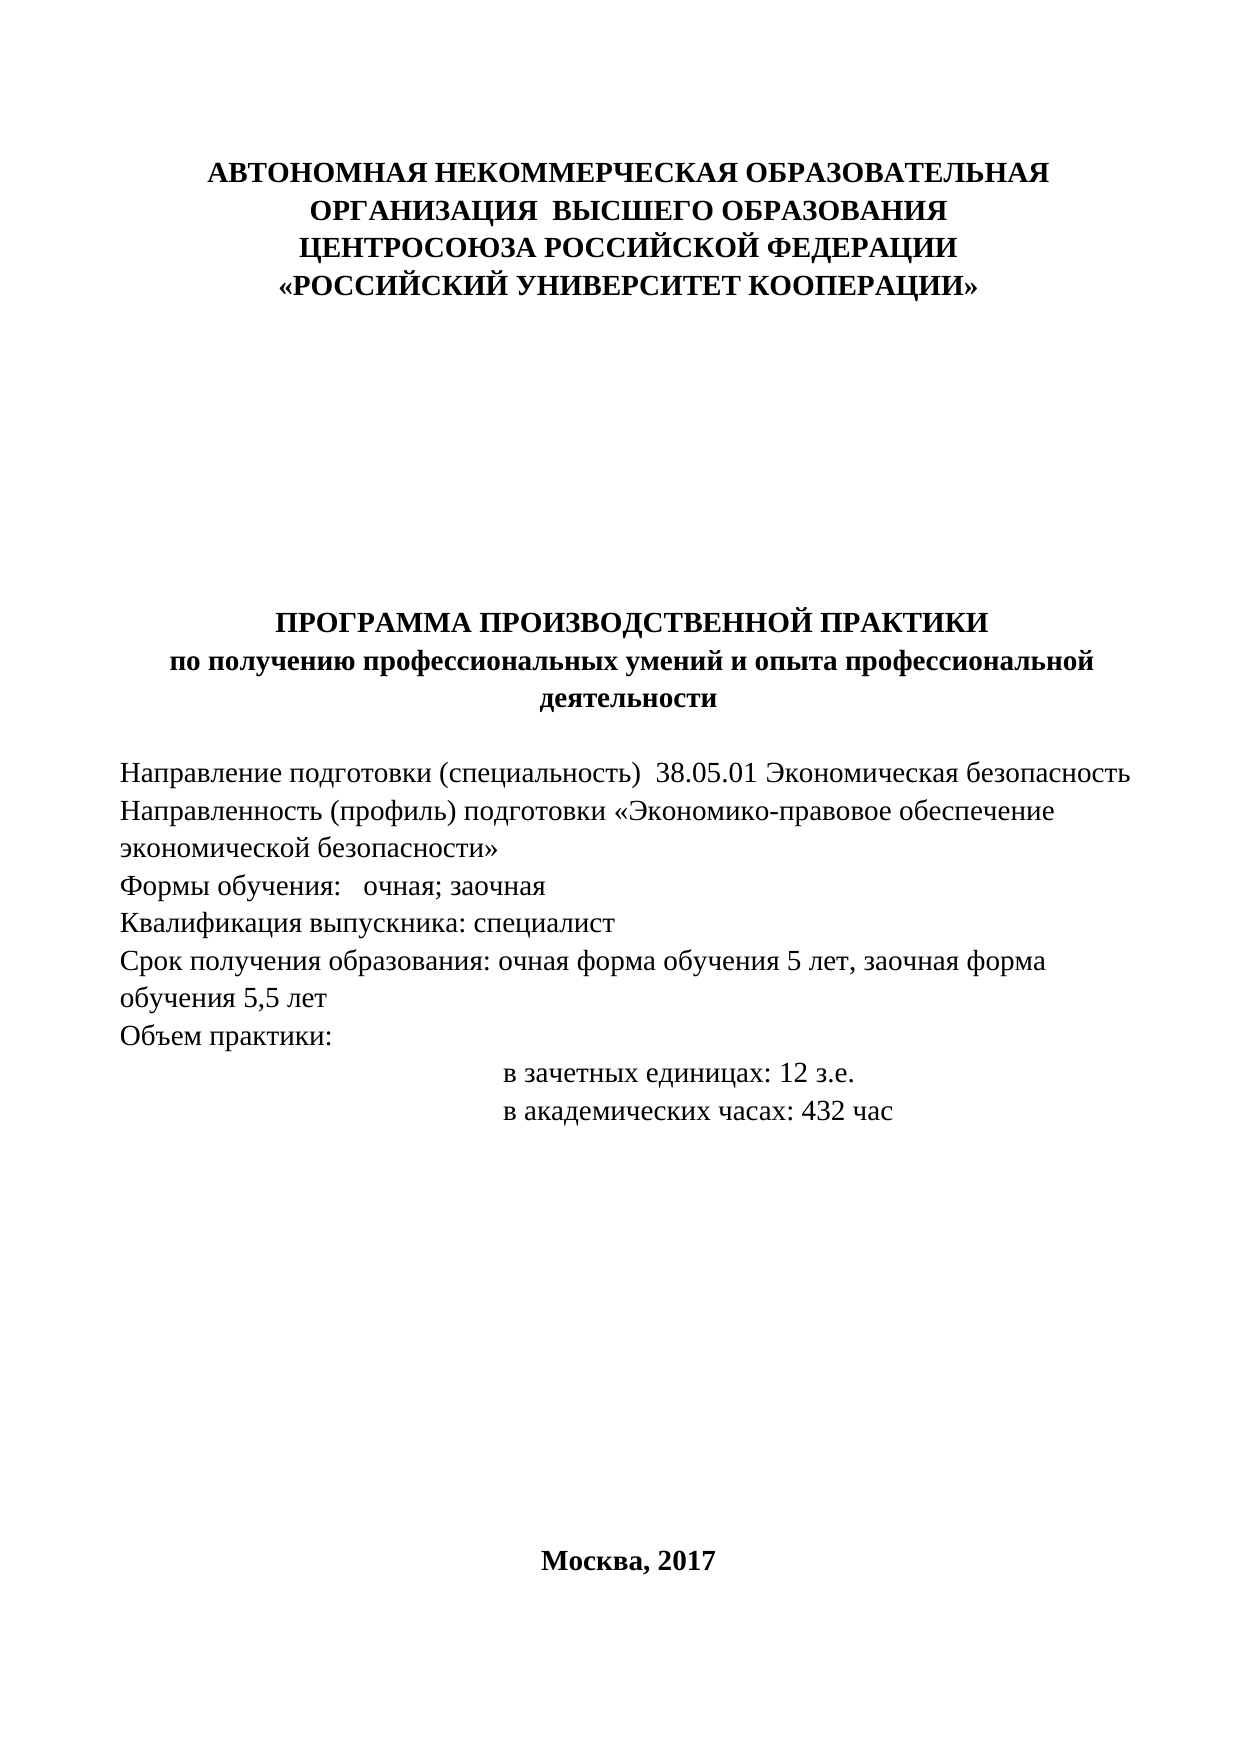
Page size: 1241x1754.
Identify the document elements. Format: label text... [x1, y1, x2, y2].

text ПРОГРАММА ПРОИЗВОДСТВЕННОЙ ПРАКТИКИ [119, 603, 1137, 640]
text Направленность (профиль) подготовки «Экономико-правовое обеспечение экономической безопасности» [119, 790, 1137, 865]
text Срок получения образования: очная форма обучения 5 лет, заочная форма обучения 5,5 лет [119, 940, 1137, 1015]
text Формы обучения: очная; заочная [119, 865, 1137, 903]
text Квалификация выпускника: специалист [119, 903, 1137, 940]
text Направление подготовки (специальность) 38.05.01 Экономическая безопасность [119, 753, 1137, 790]
text в академических часах: 432 час [414, 1090, 1137, 1128]
text по получению профессиональных умений и опыта профессиональной деятельности [119, 640, 1137, 715]
text ЦЕНТРОСОЮЗА РОССИЙСКОЙ ФЕДЕРАЦИИ [119, 228, 1137, 265]
text в зачетных единицах: 12 з.е. [414, 1053, 1137, 1090]
text «РОССИЙСКИЙ УНИВЕРСИТЕТ КООПЕРАЦИИ» [119, 265, 1137, 303]
text АВТОНОМНАЯ НЕКОММЕРЧЕСКАЯ ОБРАЗОВАТЕЛЬНАЯ ОРГАНИЗАЦИЯ ВЫСШЕГО ОБРАЗОВАНИЯ [119, 153, 1137, 228]
text Объем практики: [119, 1015, 1137, 1053]
text Москва, 2017 [119, 1540, 1137, 1578]
